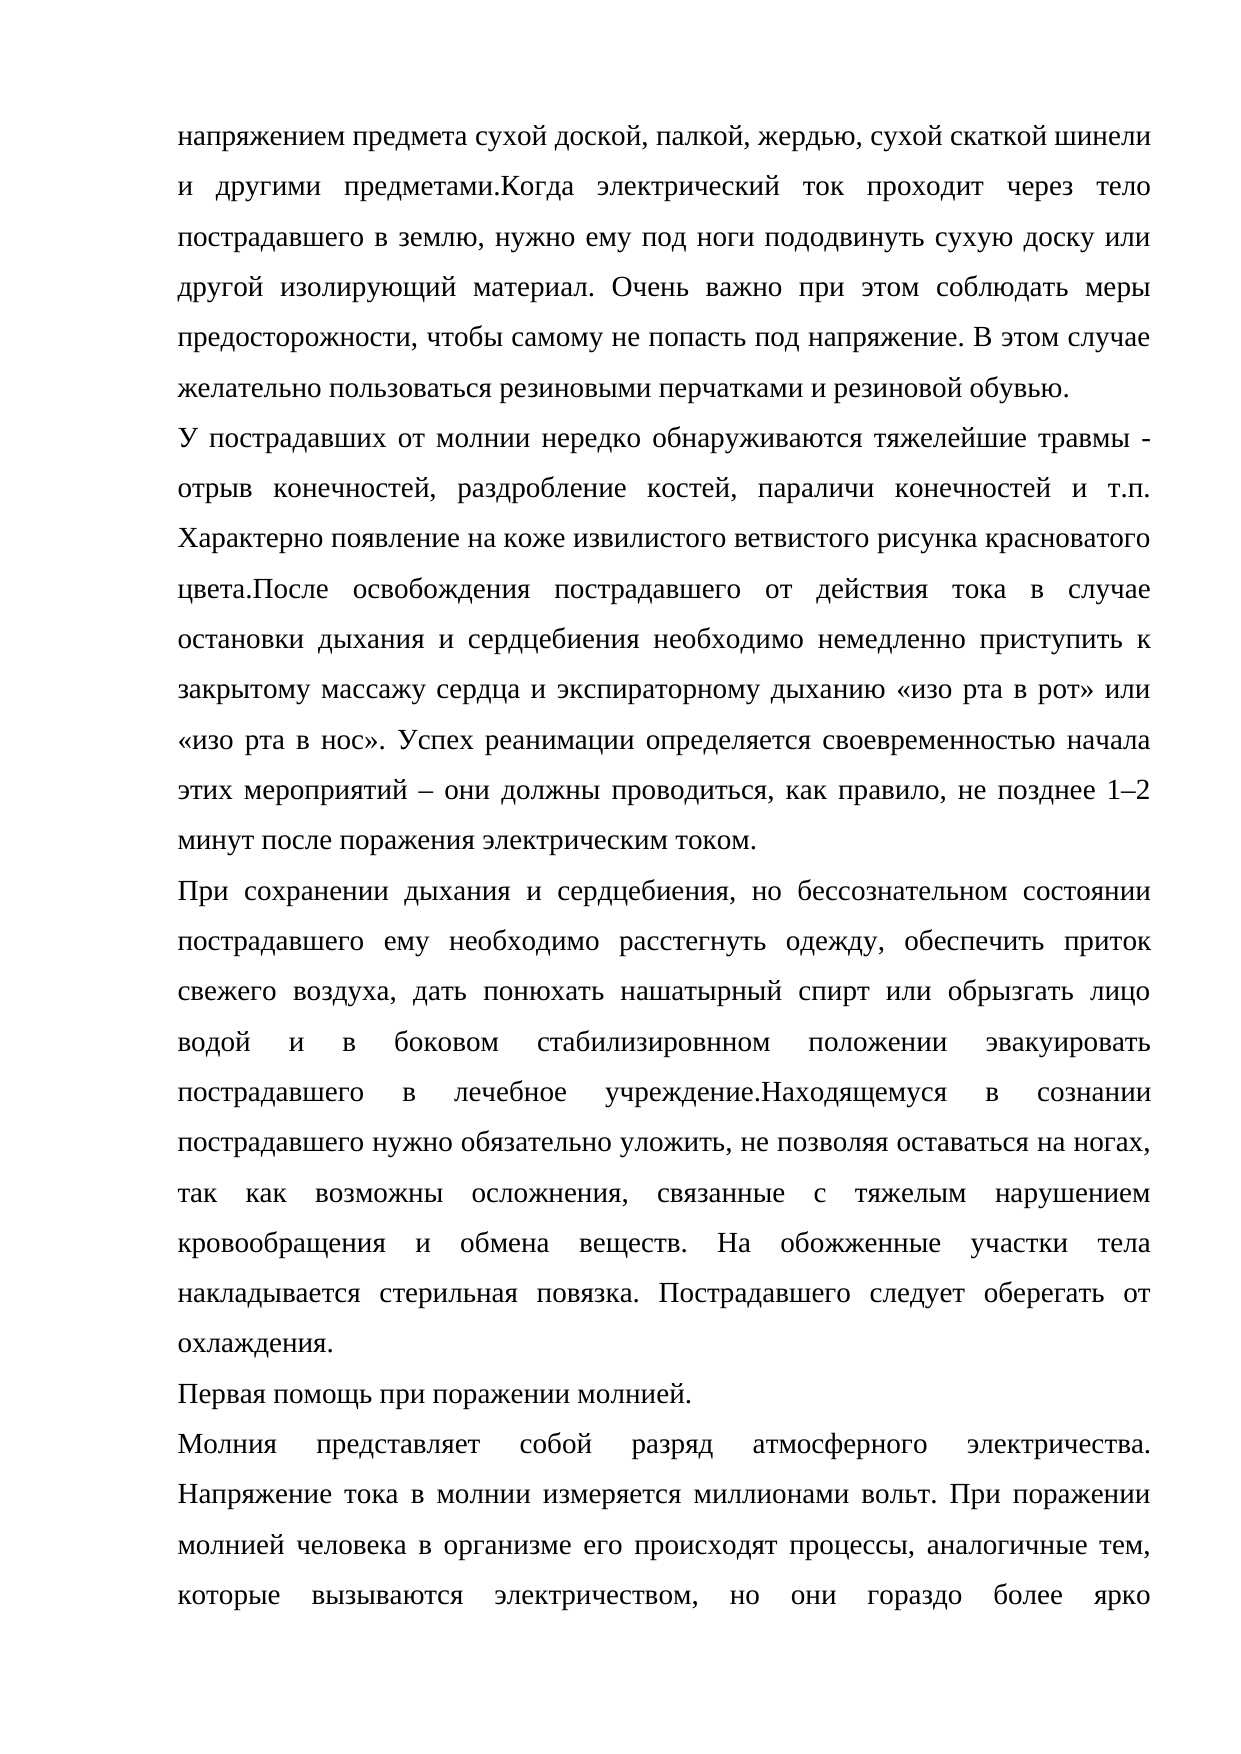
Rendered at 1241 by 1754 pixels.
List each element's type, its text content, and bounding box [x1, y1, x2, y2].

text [177, 118, 1152, 403]
text У пострадавших от молнии нередко обнаруживаются тяжелейшие травмы - отрыв конечностей, раздробление костей, параличи конечностей и т.п. Характерно появление на коже извилистого ветвистого рисунка красноватого цвета.После освобождения пострадавшего от действия тока в случае остановки дыхания и сердцебиения необходимо немедленно приступить к закрытому массажу сердца и экспираторному дыханию «изо рта в рот» или «изо рта в нос». Успех реанимации определяется своевременностью начала этих мероприятий – они должны проводиться, как правило, не позднее 1–2 минут после поражения электрическим током. [177, 420, 1152, 856]
text Первая помощь при поражении молнией. [177, 1376, 1152, 1409]
text При сохранении дыхания и сердцебиения, но бессознательном состоянии пострадавшего ему необходимо расстегнуть одежду, обеспечить приток свежего воздуха, дать понюхать нашатырный спирт или обрызгать лицо водой и в боковом стабилизировнном положении эвакуировать пострадавшего в лечебное учреждение.Находящемуся в сознании пострадавшего нужно обязательно уложить, не позволяя оставаться на ногах, так как возможны осложнения, связанные с тяжелым нарушением кровообращения и обмена веществ. На обожженные участки тела накладывается стерильная повязка. Пострадавшего следует оберегать от охлаждения. [177, 873, 1152, 1359]
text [177, 1426, 1152, 1611]
